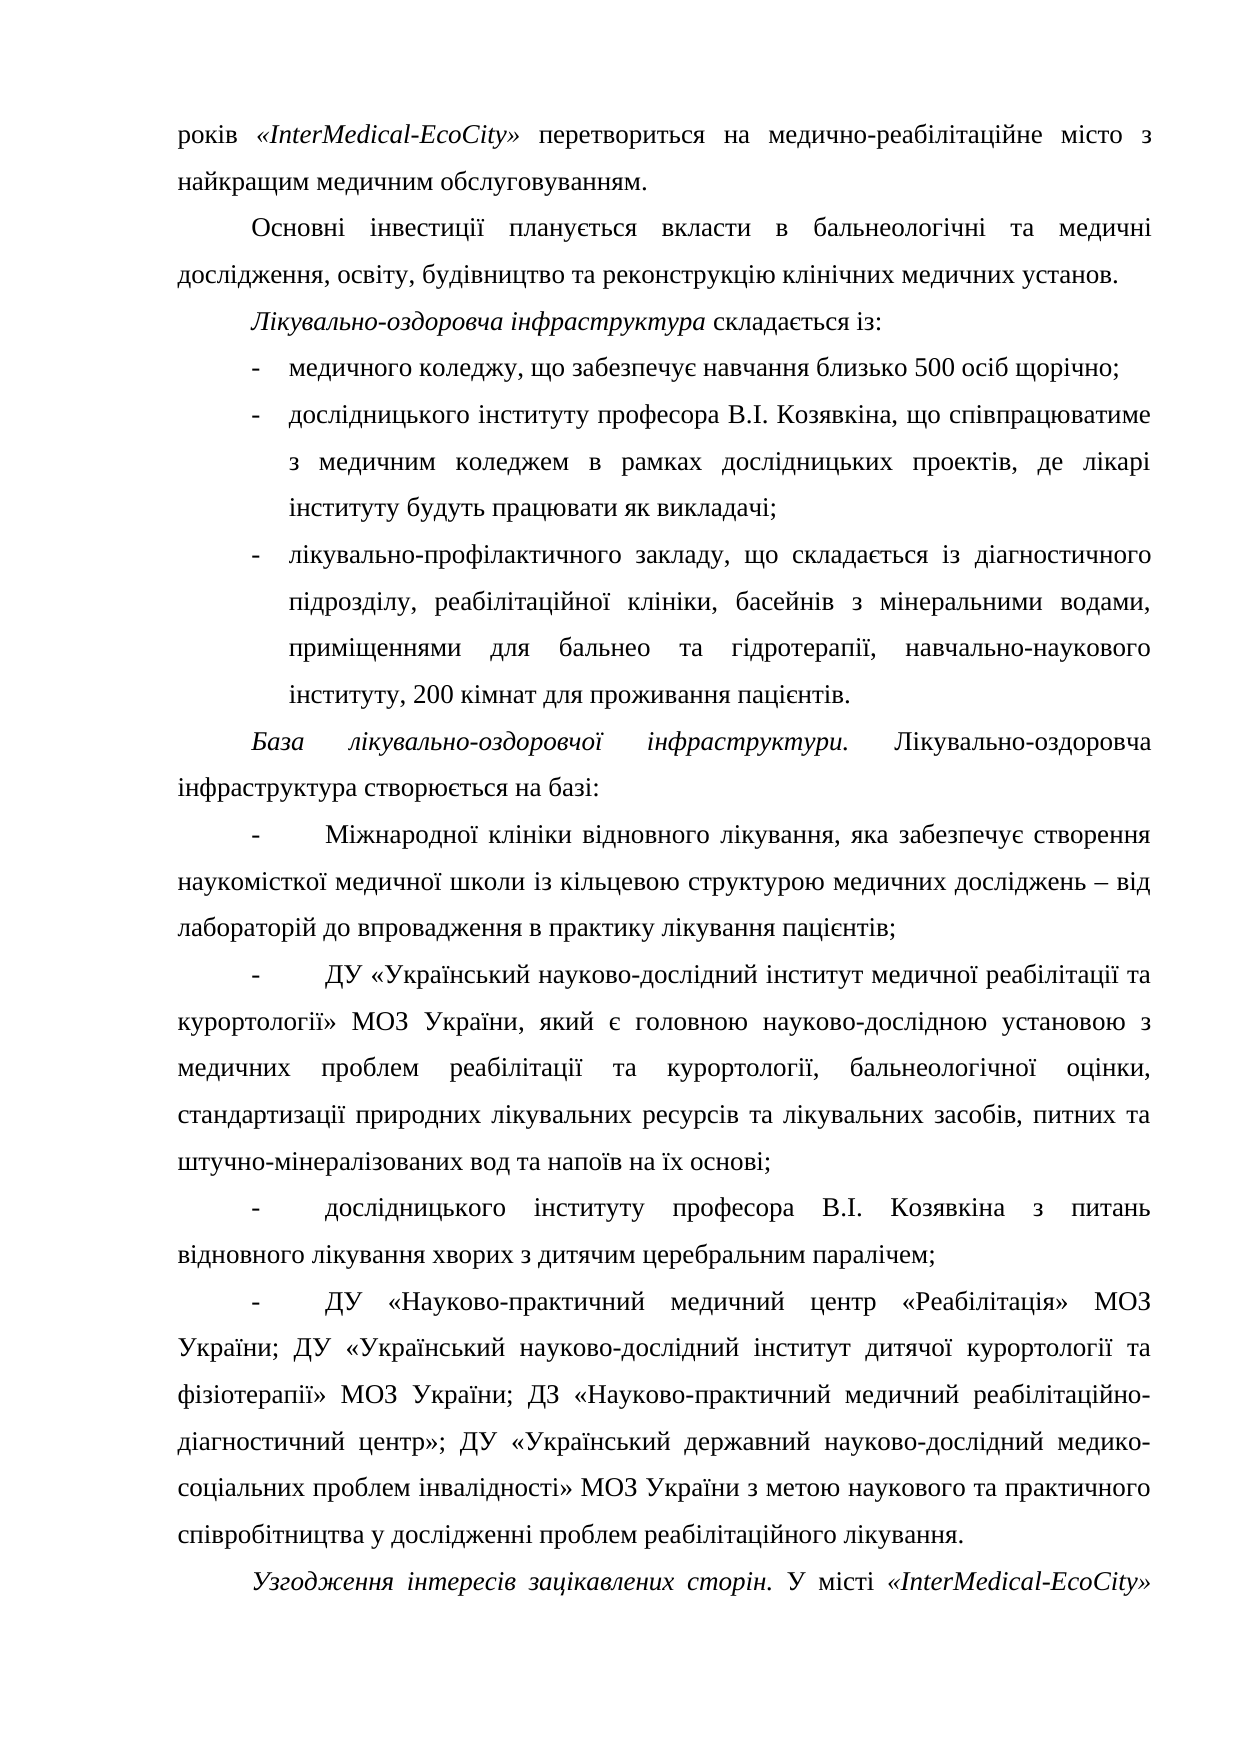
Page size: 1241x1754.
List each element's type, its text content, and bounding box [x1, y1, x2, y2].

text Лікувально-оздоровча інфраструктура складається із: [177, 305, 1152, 336]
text Основні інвестиції планується вкласти в бальнеологічні та медичні дослідження, освіту, будівництво та реконструкцію клінічних медичних установ. [177, 211, 1152, 289]
list ДУ «Український науково-дослідний інститут медичної реабілітації та курортології» МОЗ України, який є головною науково-дослідною установою з медичних проблем реабілітації та курортології, бальнеологічної оцінки, стандартизації природних лікувальних ресурсів та лікувальних засобів, питних та штучно-мінералізованих вод та напоїв на їх основі; [177, 958, 1152, 1176]
list дослідницького інституту професора В.І. Козявкіна, що співпрацюватиме з медичним коледжем в рамках дослідницьких проектів, де лікарі інституту будуть працювати як викладачі; [251, 398, 1152, 523]
text База лікувально-оздоровчої інфраструктури. Лікувально-оздоровча інфраструктура створюється на базі: [177, 725, 1152, 803]
list дослідницького інституту професора В.І. Козявкіна з питань відновного лікування хворих з дитячим церебральним паралічем; [177, 1191, 1152, 1269]
list медичного коледжу, що забезпечує навчання близько 500 осіб щорічно; [251, 351, 1152, 383]
list лікувально-профілактичного закладу, що складається із діагностичного підрозділу, реабілітаційної клініки, басейнів з мінеральними водами, приміщеннями для бальнео та гідротерапії, навчально-наукового інституту, 200 кімнат для проживання пацієнтів. [251, 538, 1152, 709]
list ДУ «Науково-практичний медичний центр «Реабілітація» МОЗ України; ДУ «Український науково-дослідний інститут дитячої курортології та фізіотерапії» МОЗ України; ДЗ «Науково-практичний медичний реабілітаційно-діагностичний центр»; ДУ «Український державний науково-дослідний медико-соціальних проблем інвалідності» МОЗ України з метою наукового та практичного співробітництва у дослідженні проблем реабілітаційного лікування. [177, 1285, 1152, 1549]
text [177, 1565, 1152, 1596]
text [177, 118, 1152, 196]
list Міжнародної клініки відновного лікування, яка забезпечує створення наукомісткої медичної школи із кільцевою структурою медичних досліджень – від лабораторій до впровадження в практику лікування пацієнтів; [177, 818, 1152, 943]
